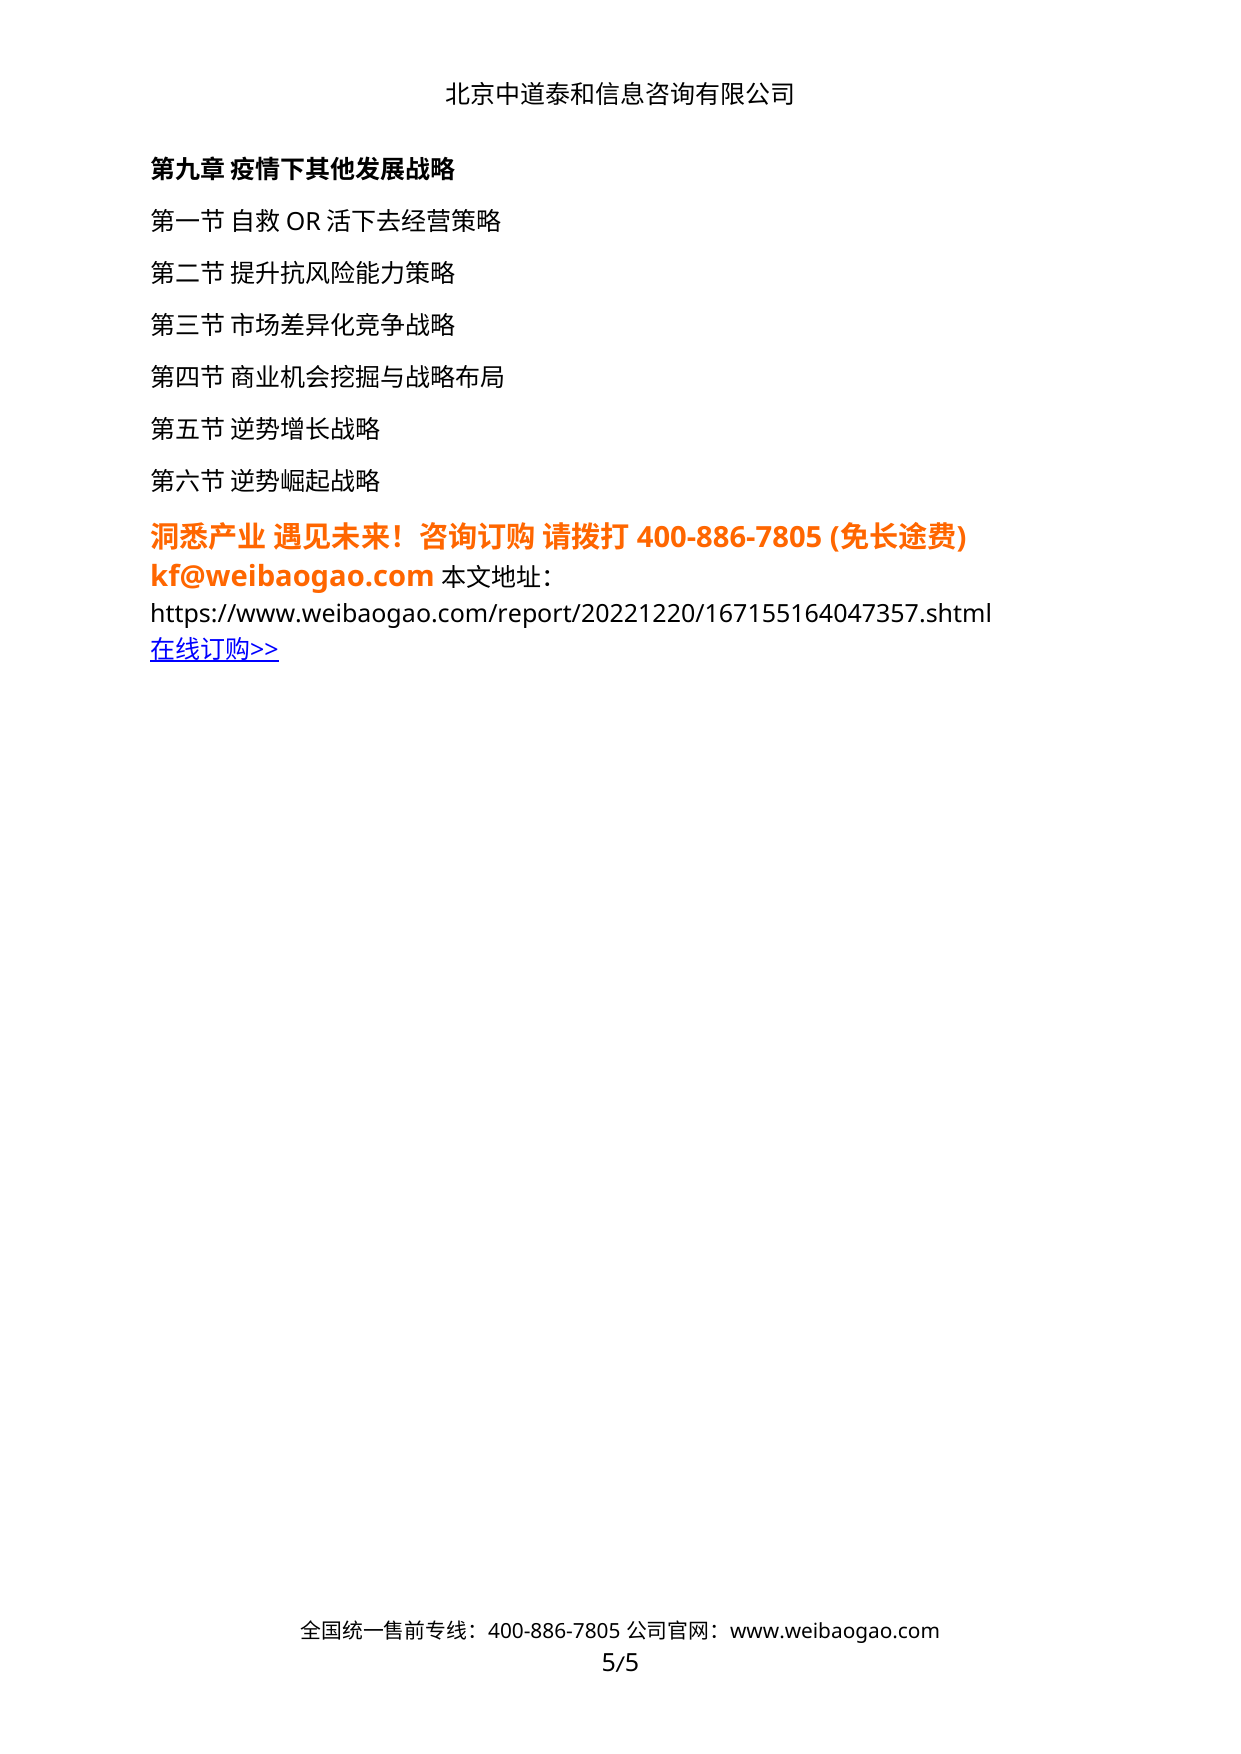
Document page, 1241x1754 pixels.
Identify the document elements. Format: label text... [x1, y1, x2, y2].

text 第九章 疫情下其他发展战略 [150, 150, 1090, 186]
text 第一节 自救OR活下去经营策略 [150, 202, 1090, 238]
text 第四节 商业机会挖掘与战略布局 [150, 357, 1090, 394]
text 第六节 逆势崛起战略 [150, 461, 1090, 497]
text 在线订购>> [150, 629, 1090, 666]
text 第二节 提升抗风险能力策略 [150, 254, 1090, 290]
text 第三节 市场差异化竞争战略 [150, 306, 1090, 342]
text 第五节 逆势增长战略 [150, 409, 1090, 446]
text 洞悉产业 遇见未来！咨询订购 请拨打 400-886-7805 (免长途费) kf@weibaogao.com本文地址：https://www.weibaogao.com/report/20221220/167155164047357.shtml [150, 513, 1090, 629]
